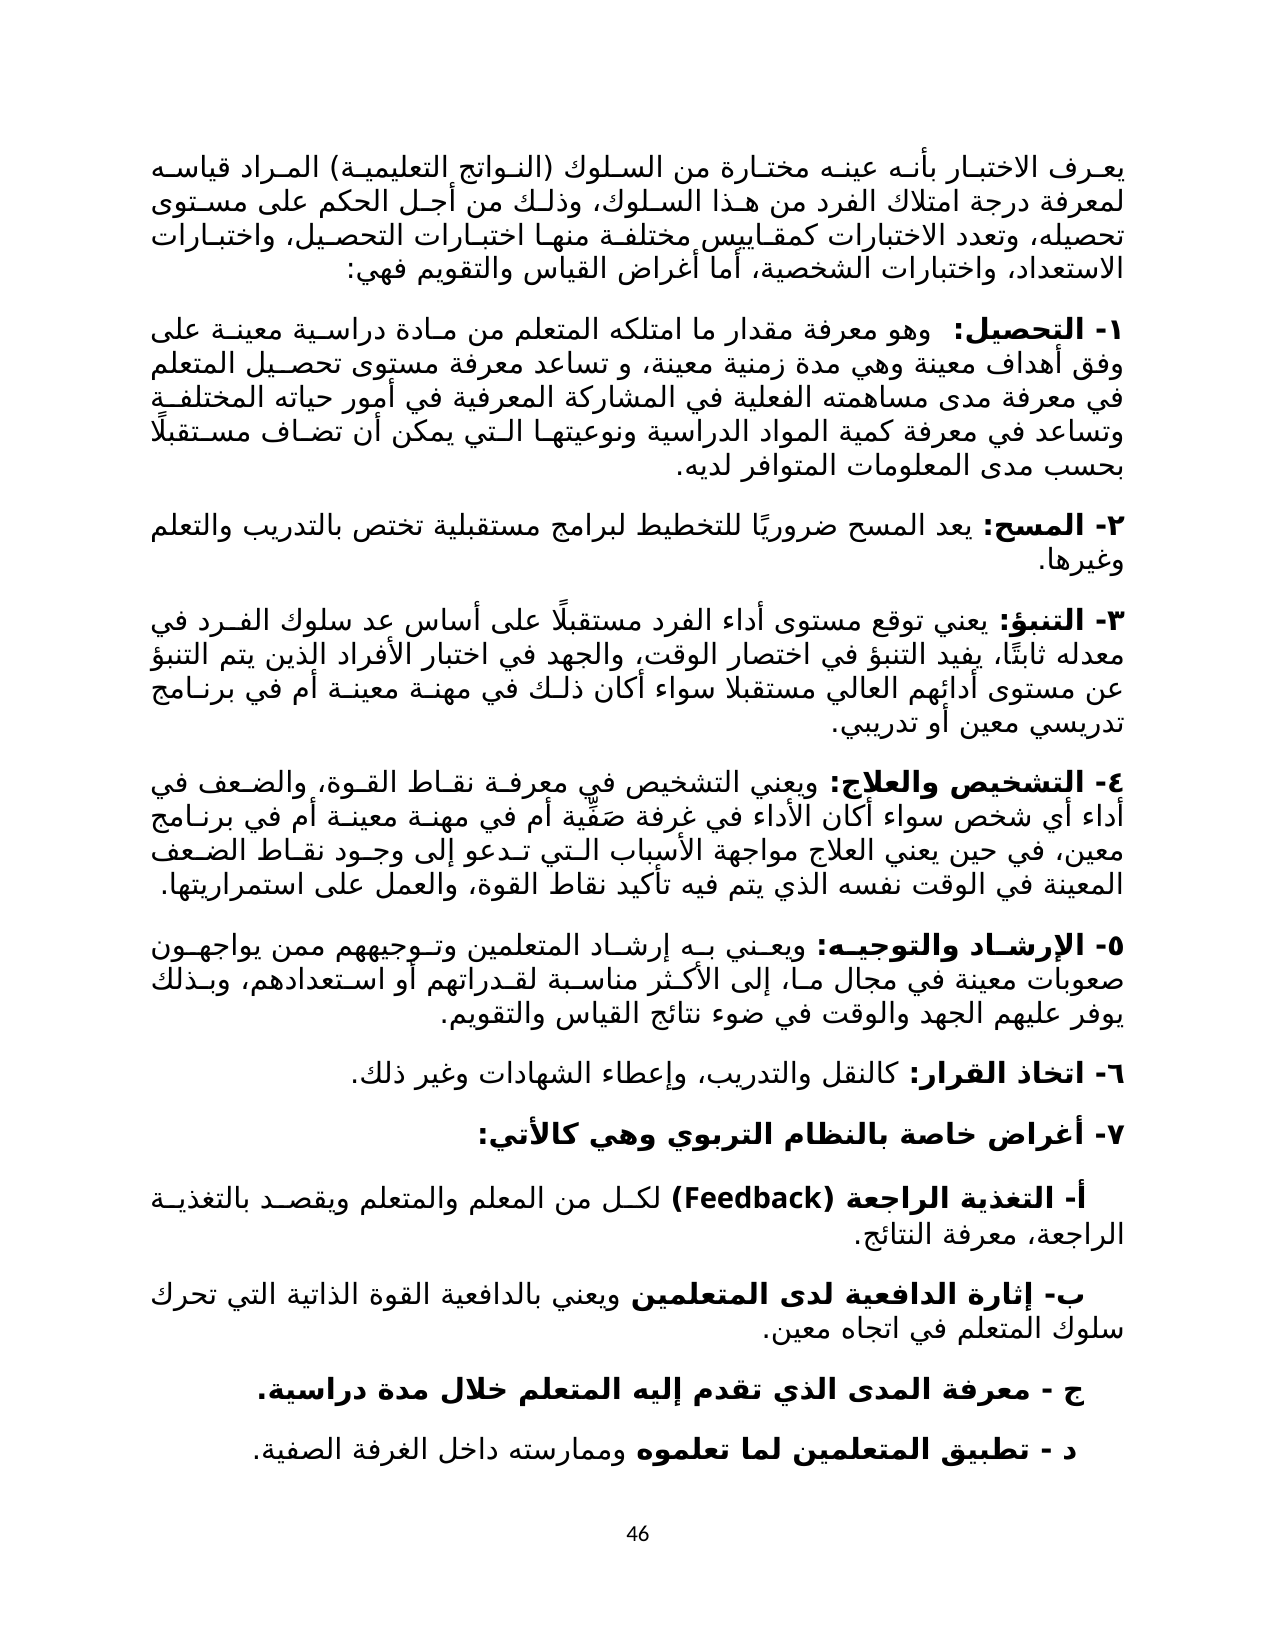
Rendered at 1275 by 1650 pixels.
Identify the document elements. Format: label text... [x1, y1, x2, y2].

text ٢- المسح: يعد المسح ضروريًا للتخطيط لبرامج مستقبلية تختص بالتدريب والتعلم وغيرها. [150, 509, 1125, 577]
text ٣- التنبؤ: يعني توقع مستوى أداء الفرد مستقبلًا على أساس عد سلوك الفرد في معدله ثابتًا، يفيد التنبؤ في اختصار الوقت، والجهد في اختبار الأفراد الذين يتم التنبؤ عن مستوى أدائهم العالي مستقبلا سواء أكان ذلك في مهنة معينة أم في برنامج تدريسي معين أو تدريبي. [150, 603, 1125, 739]
text ٤- التشخيص والعلاج: ويعني التشخيص في معرفة نقاط القوة، والضعف في أداء أي شخص سواء أكان الأداء في غرفة صَفِّية أم في مهنة معينة أم في برنامج معين، في حين يعني العلاج مواجهة الأسباب التي تدعو إلى وجود نقاط الضعف المعينة في الوقت نفسه الذي يتم فيه تأكيد نقاط القوة، والعمل على استمراريتها. [150, 766, 1125, 901]
text يعرف الاختبار بأنه عينه مختارة من السلوك (النواتج التعليمية) المراد قياسه لمعرفة درجة امتلاك الفرد من هذا السلوك، وذلك من أجل الحكم على مستوى تحصيله، وتعدد الاختبارات كمقاييس مختلفة منها اختبارات التحصيل، واختبارات الاستعداد، واختبارات الشخصية، أما أغراض القياس والتقويم فهي: [150, 150, 1125, 286]
text ١- التحصيل: وهو معرفة مقدار ما امتلكه المتعلم من مادة دراسية معينة على وفق أهداف معينة وهي مدة زمنية معينة، و تساعد معرفة مستوى تحصيل المتعلم في معرفة مدى مساهمته الفعلية في المشاركة المعرفية في أمور حياته المختلفة وتساعد في معرفة كمية المواد الدراسية ونوعيتها التي يمكن أن تضاف مستقبلًا بحسب مدى المعلومات المتوافر لديه. [150, 312, 1125, 482]
text ج - معرفة المدى الذي تقدم إليه المتعلم خلال مدة دراسية. [150, 1372, 1125, 1406]
text د - تطبيق المتعلمين لما تعلموه وممارسته داخل الغرفة الصفية. [150, 1433, 1125, 1467]
text ٦- اتخاذ القرار: كالنقل والتدريب، وإعطاء الشهادات وغير ذلك. [150, 1056, 1125, 1090]
text ٧- أغراض خاصة بالنظام التربوي وهي كالأتي: [150, 1117, 1125, 1151]
text أ- التغذية الراجعة (Feedback) لكل من المعلم والمتعلم ويقصد بالتغذية الراجعة، معرفة النتائج. [150, 1177, 1125, 1251]
text ب- إثارة الدافعية لدى المتعلمين ويعني بالدافعية القوة الذاتية التي تحرك سلوك المتعلم في اتجاه معين. [150, 1278, 1125, 1346]
text ٥- الإرشاد والتوجيه: ويعني به إرشاد المتعلمين وتوجيههم ممن يواجهون صعوبات معينة في مجال ما، إلى الأكثر مناسبة لقدراتهم أو استعدادهم، وبذلك يوفر عليهم الجهد والوقت في ضوء نتائج القياس والتقويم. [150, 928, 1125, 1030]
